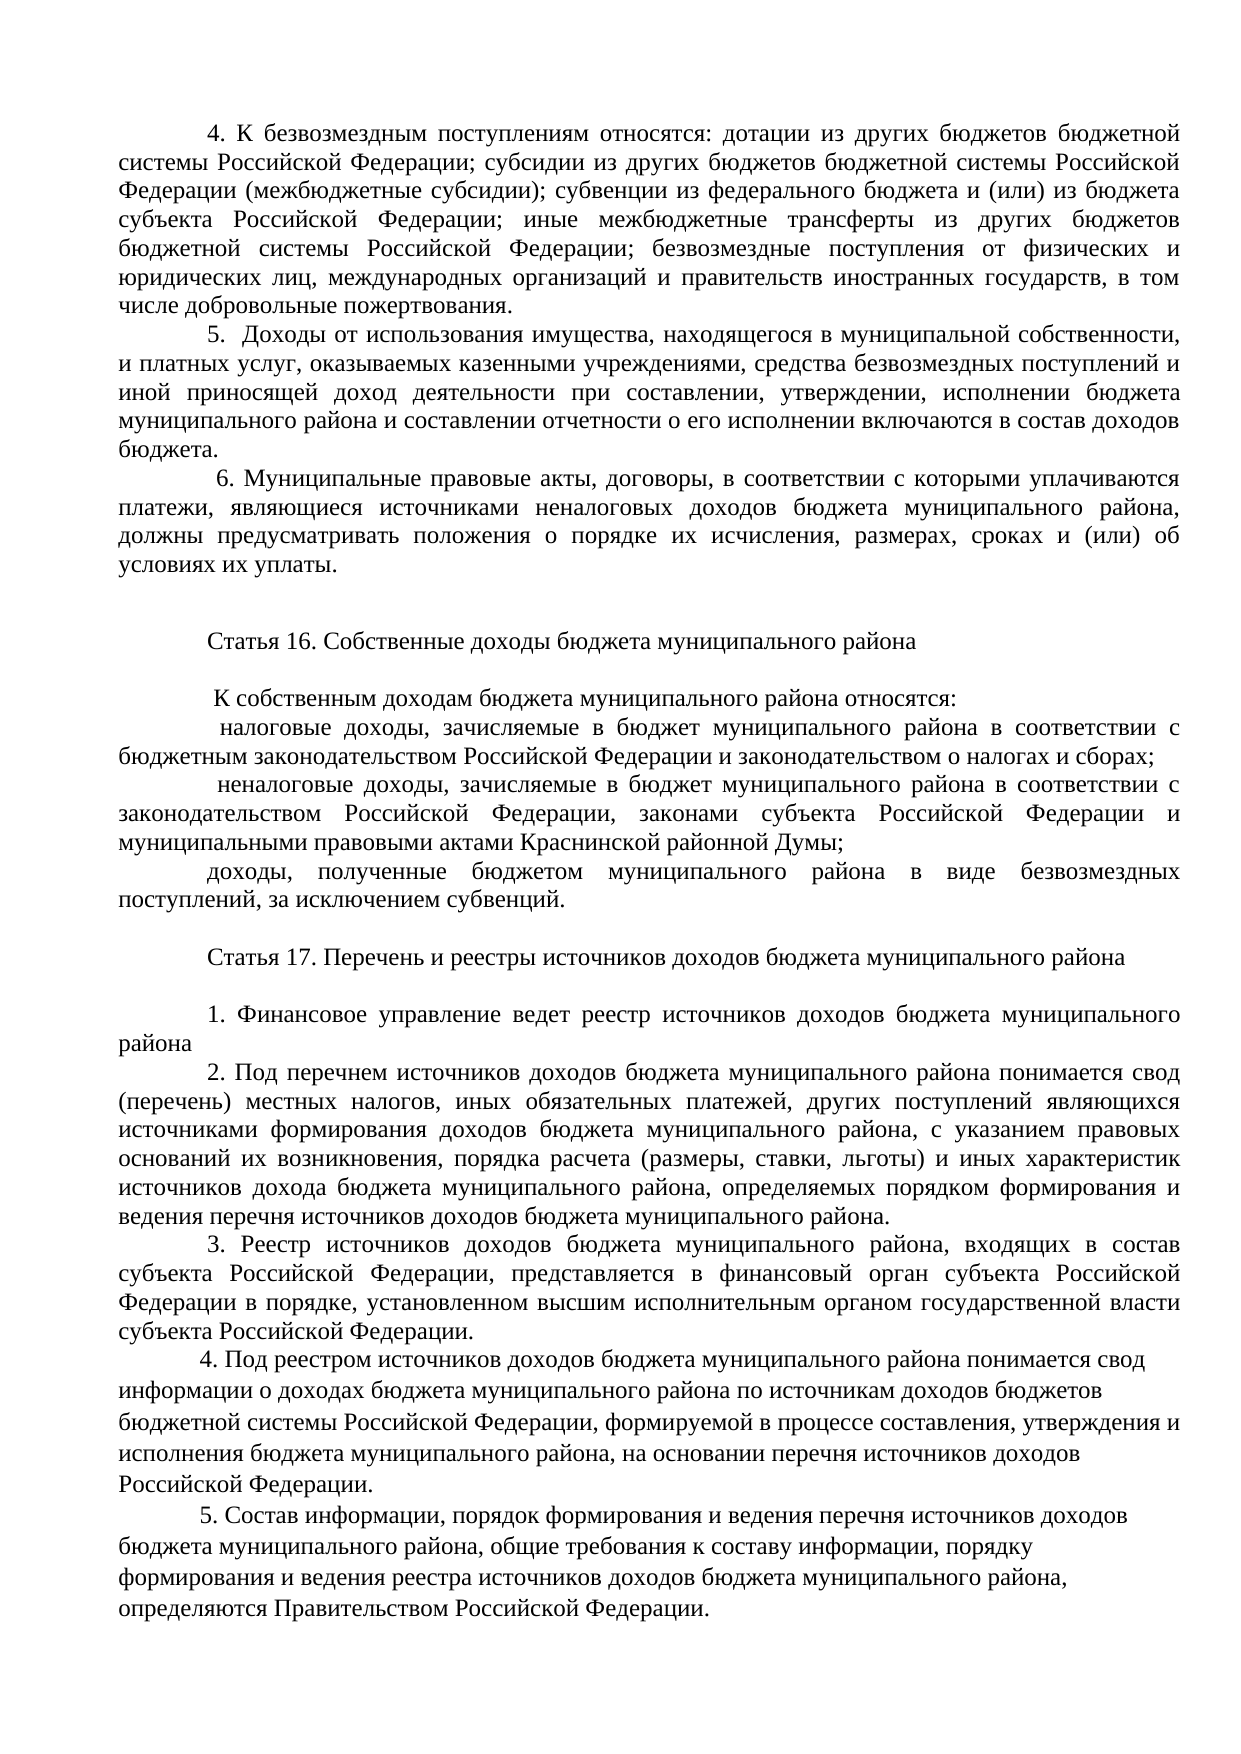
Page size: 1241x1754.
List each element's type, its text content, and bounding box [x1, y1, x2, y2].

text 4. К безвозмездным поступлениям относятся: дотации из других бюджетов бюджетной системы Российской Федерации; субсидии из других бюджетов бюджетной системы Российской Федерации (межбюджетные субсидии); субвенции из федерального бюджета и (или) из бюджета субъекта Российской Федерации; иные межбюджетные трансферты из других бюджетов бюджетной системы Российской Федерации; безвозмездные поступления от физических и юридических лиц, международных организаций и правительств иностранных государств, в том числе добровольные пожертвования. [118, 118, 1181, 319]
text 4. Под реестром источников доходов бюджета муниципального района понимается свод информации о доходах бюджета муниципального района по источникам доходов бюджетов бюджетной системы Российской Федерации, формируемой в процессе составления, утверждения и исполнения бюджета муниципального района, на основании перечня источников доходов Российской Федерации. [118, 1344, 1181, 1407]
text Статья 16. Собственные доходы бюджета муниципального района [118, 626, 1181, 654]
text 6. Муниципальные правовые акты, договоры, в соответствии с которыми уплачиваются платежи, являющиеся источниками неналоговых доходов бюджета муниципального района, должны предусматривать положения о порядке их исчисления, размерах, сроках и (или) об условиях их уплаты. [118, 463, 1181, 578]
text К собственным доходам бюджета муниципального района относятся: [118, 683, 1181, 712]
text 4. Под реестром источников доходов бюджета муниципального района понимается свод информации о доходах бюджета муниципального района по источникам доходов бюджетов бюджетной системы Российской Федерации, формируемой в процессе составления, утверждения и исполнения бюджета муниципального района, на основании перечня источников доходов Российской Федерации. [118, 1435, 1181, 1497]
text 2. Под перечнем источников доходов бюджета муниципального района понимается свод (перечень) местных налогов, иных обязательных платежей, других поступлений являющихся источниками формирования доходов бюджета муниципального района, с указанием правовых оснований их возникновения, порядка расчета (размеры, ставки, льготы) и иных характеристик источников дохода бюджета муниципального района, определяемых порядком формирования и ведения перечня источников доходов бюджета муниципального района. [118, 1057, 1181, 1229]
text налоговые доходы, зачисляемые в бюджет муниципального района в соответствии с бюджетным законодательством Российской Федерации и законодательством о налогах и сборах; [118, 712, 1181, 769]
text Статья 17. Перечень и реестры источников доходов бюджета муниципального района [118, 942, 1181, 971]
text 3. Реестр источников доходов бюджета муниципального района, входящих в состав субъекта Российской Федерации, представляется в финансовый орган субъекта Российской Федерации в порядке, установленном высшим исполнительным органом государственной власти субъекта Российской Федерации. [118, 1229, 1181, 1344]
text доходы, полученные бюджетом муниципального района в виде безвозмездных поступлений, за исключением субвенций. [118, 856, 1181, 913]
text 5. Доходы от использования имущества, находящегося в муниципальной собственности, и платных услуг, оказываемых казенными учреждениями, средства безвозмездных поступлений и иной приносящей доход деятельности при составлении, утверждении, исполнении бюджета муниципального района и составлении отчетности о его исполнении включаются в состав доходов бюджета. [118, 319, 1181, 463]
text 1. Финансовое управление ведет реестр источников доходов бюджета муниципального района [118, 999, 1181, 1057]
text неналоговые доходы, зачисляемые в бюджет муниципального района в соответствии с законодательством Российской Федерации, законами субъекта Российской Федерации и муниципальными правовыми актами Краснинской районной Думы; [118, 769, 1181, 856]
text 5. Состав информации, порядок формирования и ведения перечня источников доходов бюджета муниципального района, общие требования к составу информации, порядку формирования и ведения реестра источников доходов бюджета муниципального района, определяются Правительством Российской Федерации. [118, 1500, 1181, 1622]
